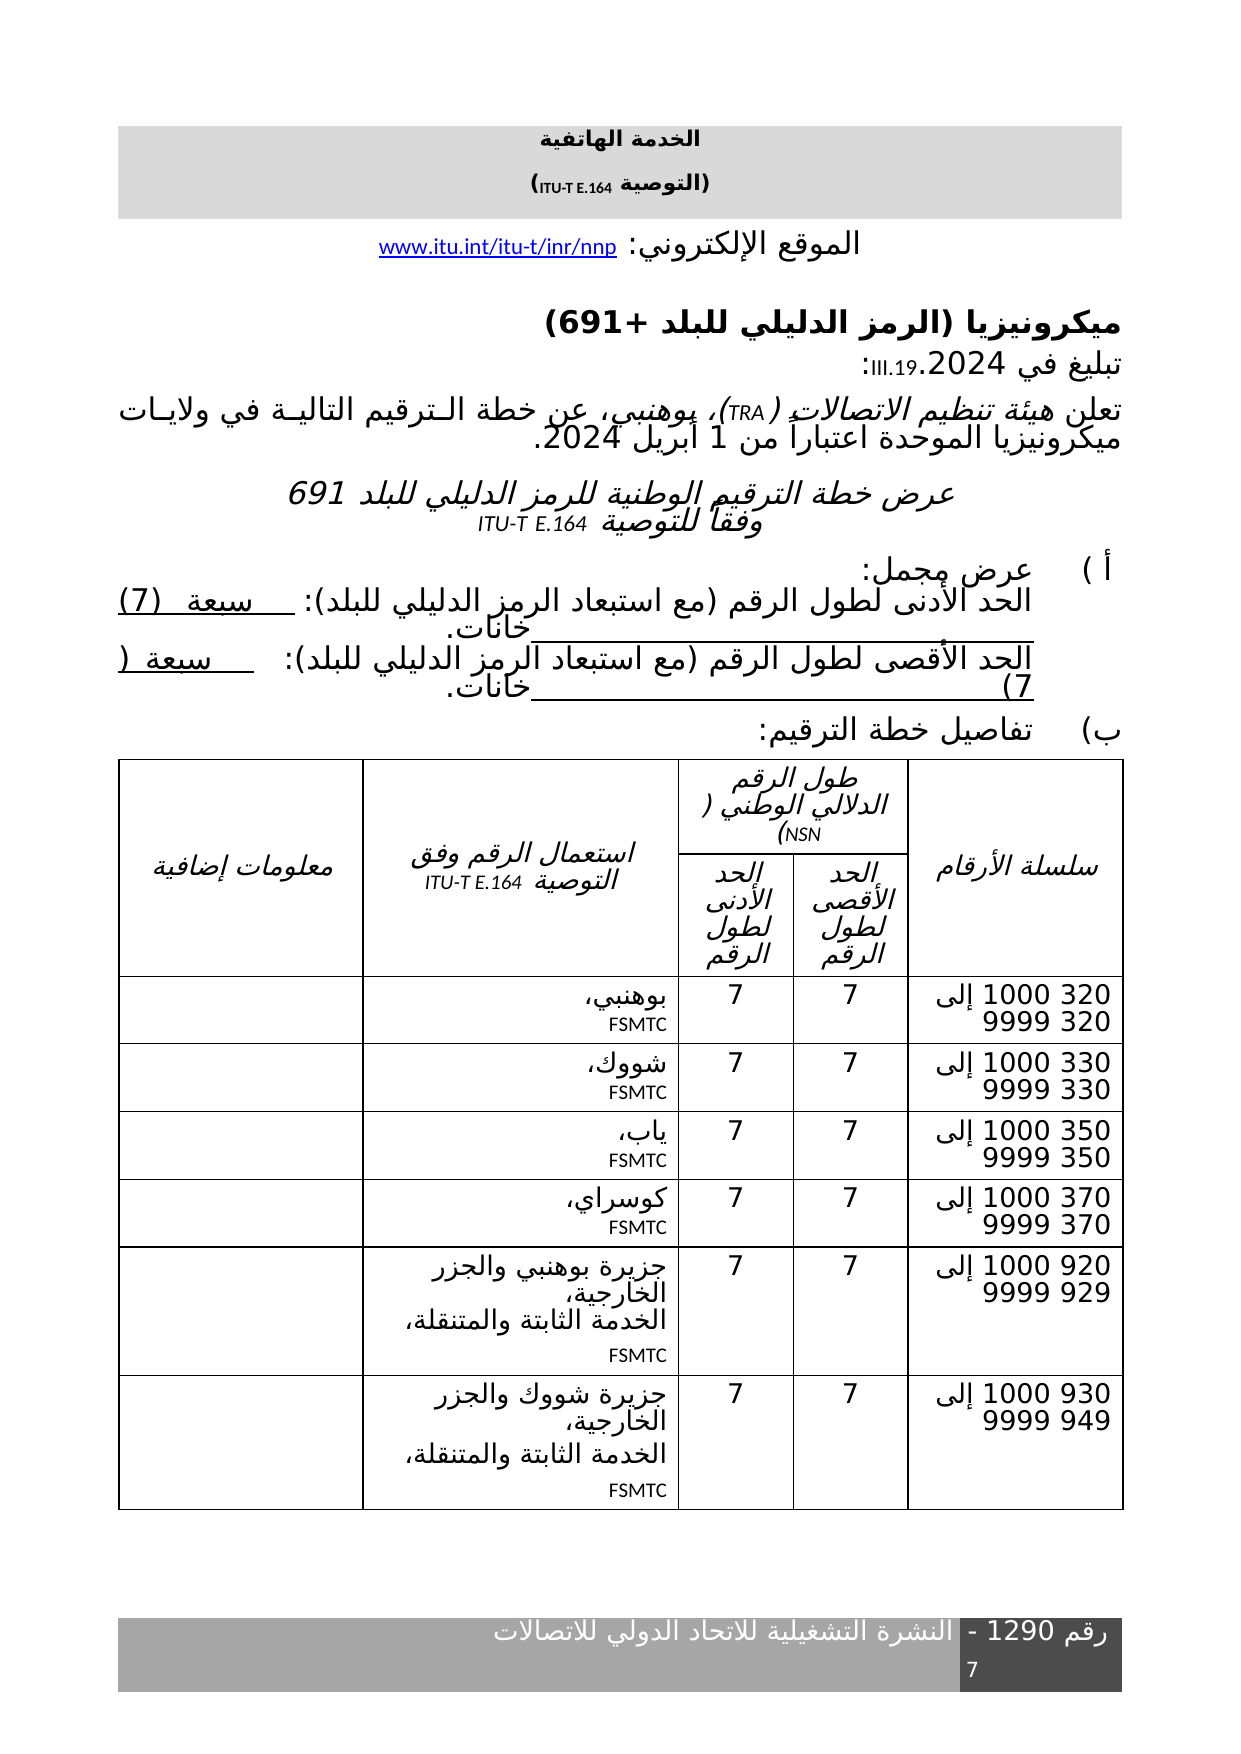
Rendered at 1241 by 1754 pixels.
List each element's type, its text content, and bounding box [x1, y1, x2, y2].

table_cell 7 [794, 1248, 907, 1374]
text ب) تفاصيل خطة الترقيم: [118, 717, 843, 746]
table_cell 320 1000 إلى 320 9999 [909, 977, 1122, 1043]
table_cell 330 1000 إلى 330 9999 [909, 1044, 1122, 1111]
table_cell 920 1000 إلى 929 9999 [909, 1248, 1122, 1374]
table_header سلسلة الأرقام [909, 760, 1122, 976]
table_cell [120, 1248, 362, 1374]
table_cell جزيرة بوهنبي والجزر الخارجية، الخدمة الثابتة والمتنقلة، FSMTC [364, 1248, 678, 1374]
table_cell بوهنبي، FSMTC [364, 977, 678, 1043]
subtitle الخدمة الهاتفية (التوصية ITU-T E.164) [118, 126, 1122, 214]
table_header معلومات إضافية [120, 760, 362, 976]
text ميكرونيزيا (الرمز الدليلي للبلد +691) [908, 310, 1085, 339]
text أ ) عرض مجمل: [118, 552, 1122, 588]
text تبليغ في 2024.III.19: [118, 346, 1122, 385]
table_header استعمال الرقم وفق التوصية ITU-T E.164 [364, 760, 678, 976]
text تعلن هيئة تنظيم الاتصالات (TRA)، بوهنبي، عن خطة الترقيم التالية في ولايات ميكرونيزيا الموحدة اعتباراً من 1 أبريل 2024. [118, 398, 1122, 456]
text عرض خطة الترقيم الوطنية للرمز الدليلي للبلد 691 وفقاً للتوصية ITU-T E.164 [118, 481, 1122, 539]
text ب) تفاصيل خطة الترقيم: [821, 717, 1122, 746]
text الحد الأقصى لطول الرقم (مع استبعاد الرمز الدليلي للبلد): سبعة (7) خانات. [118, 646, 1122, 704]
table_cell 7 [679, 977, 793, 1043]
table_cell 7 [794, 1376, 907, 1509]
table_cell الحد الأقصى لطول الرقم [794, 855, 907, 976]
table_cell 370 1000 إلى 370 9999 [909, 1180, 1122, 1246]
table_cell 7 [794, 977, 907, 1043]
table_cell كوسراي، FSMTC [364, 1180, 678, 1246]
table_cell [120, 977, 362, 1043]
text ميكرونيزيا (الرمز الدليلي للبلد +691) [118, 310, 921, 339]
table_cell 350 1000 إلى 350 9999 [909, 1112, 1122, 1179]
table_cell شووك، FSMTC [364, 1044, 678, 1111]
table_cell 7 [679, 1112, 793, 1179]
table_cell [120, 1112, 362, 1179]
text الموقع الإلكتروني: www.itu.int/itu-t/inr/nnp [695, 231, 1122, 260]
table_cell 7 [679, 1044, 793, 1111]
table_header طول الرقم الدلالي الوطني (NSN) [679, 760, 907, 853]
table_cell [120, 1180, 362, 1246]
table_cell الحد الأدنى لطول الرقم [679, 855, 793, 976]
table_cell جزيرة شووك والجزر الخارجية، الخدمة الثابتة والمتنقلة، FSMTC [364, 1376, 678, 1509]
table_cell [120, 1376, 362, 1509]
table_cell [120, 1044, 362, 1111]
table_cell 7 [679, 1376, 793, 1509]
table_cell 7 [679, 1248, 793, 1374]
table_cell 7 [794, 1180, 907, 1246]
table_cell 7 [794, 1044, 907, 1111]
text الحد الأدنى لطول الرقم (مع استبعاد الرمز الدليلي للبلد): سبعة (7) خانات. [118, 588, 1122, 646]
text الموقع الإلكتروني: www.itu.int/itu-t/inr/nnp [118, 231, 726, 260]
table_cell 930 1000 إلى 949 9999 [909, 1376, 1122, 1509]
table_cell ياب، FSMTC [364, 1112, 678, 1179]
table_cell 7 [679, 1180, 793, 1246]
table_cell 7 [794, 1112, 907, 1179]
